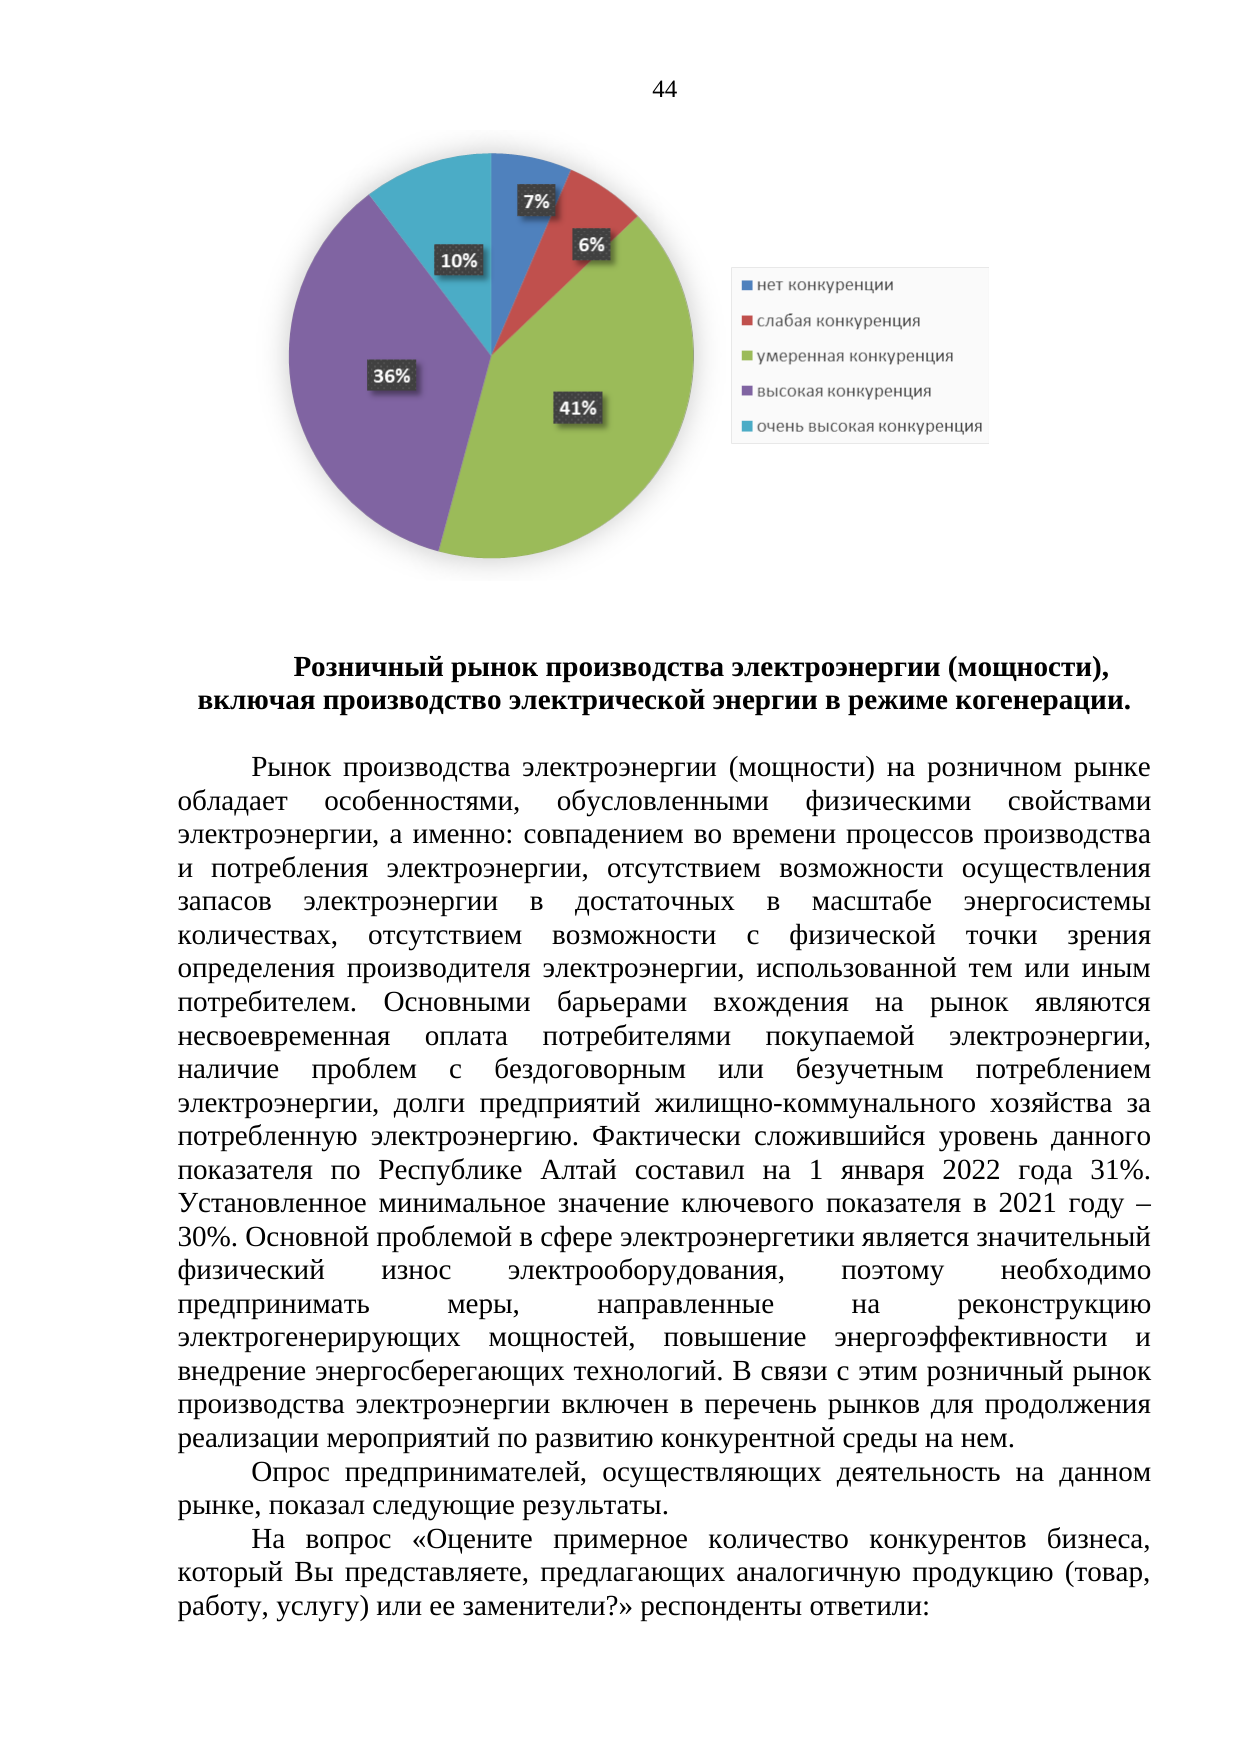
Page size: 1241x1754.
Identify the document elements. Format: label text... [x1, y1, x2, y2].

text Рынок производства электроэнергии (мощности) на розничном рынке обладает особенностями, обусловленными физическими свойствами электроэнергии, а именно: совпадением во времени процессов производства и потребления электроэнергии, отсутствием возможности осуществления запасов электроэнергии в достаточных в масштабе энергосистемы количествах, отсутствием возможности с физической точки зрения определения производителя электроэнергии, использованной тем или иным потребителем. Основными барьерами вхождения на рынок являются несвоевременная оплата потребителями покупаемой электроэнергии, наличие проблем с бездоговорным или безучетным потреблением электроэнергии, долги предприятий жилищно-коммунального хозяйства за потребленную электроэнергию. Фактически сложившийся уровень данного показателя по Республике Алтай составил на 1 января 2022 года 31%. Установленное минимальное значение ключевого показателя в 2021 году – 30%. Основной проблемой в сфере электроэнергетики является значительный физический износ электрооборудования, поэтому необходимо предпринимать меры, направленные на реконструкцию электрогенерирующих мощностей, повышение энергоэффективности и внедрение энергосберегающих технологий. В связи с этим розничный рынок производства электроэнергии включен в перечень рынков для продолжения реализации мероприятий по развитию конкурентной среды на нем. [177, 749, 1152, 1454]
text На вопрос «Оцените примерное количество конкурентов бизнеса, который Вы представляете, предлагающих аналогичную продукцию (товар, работу, услугу) или ее заменители?» респонденты ответили: [177, 1521, 1152, 1621]
picture [251, 130, 1002, 582]
text Опрос предпринимателей, осуществляющих деятельность на данном рынке, показал следующие результаты. [177, 1454, 1152, 1521]
text Розничный рынок производства электроэнергии (мощности), включая производство электрической энергии в режиме когенерации. [177, 649, 1152, 716]
